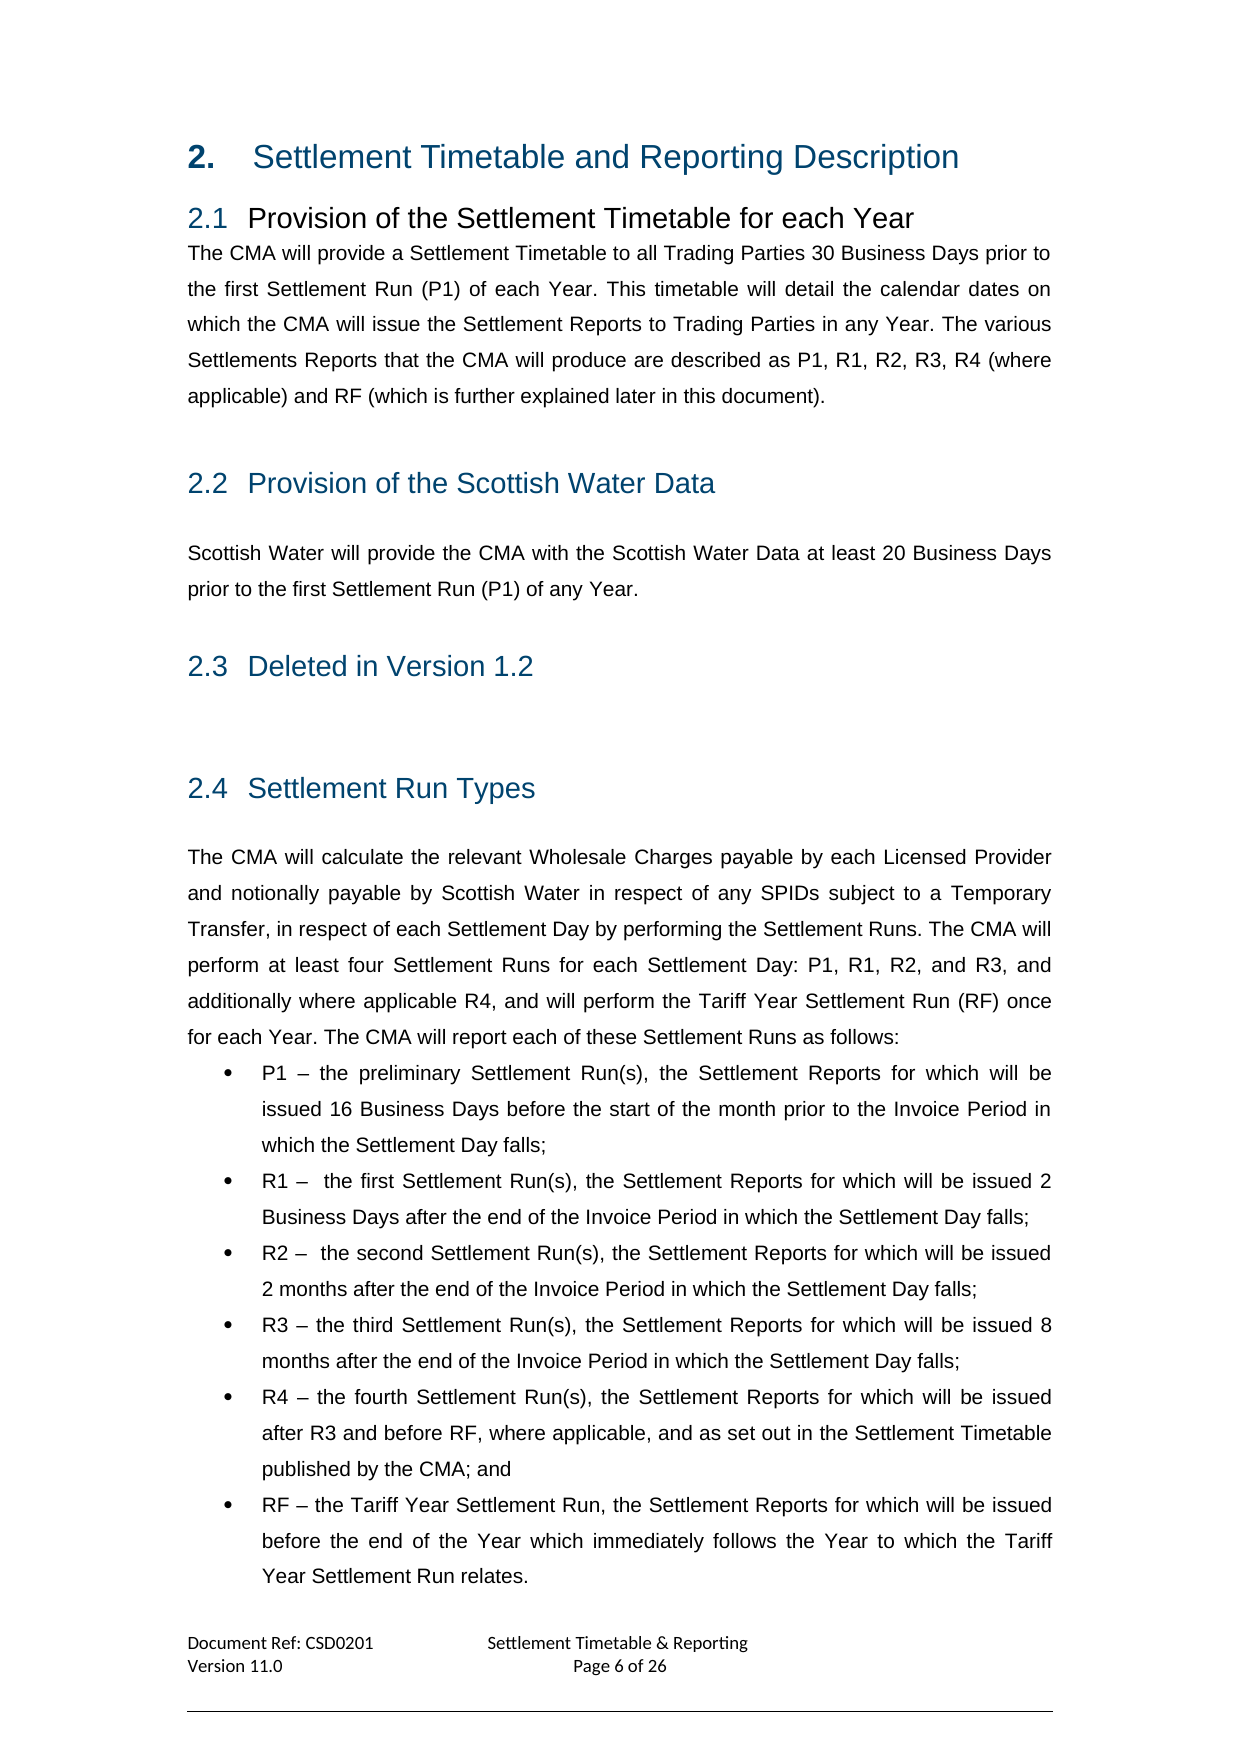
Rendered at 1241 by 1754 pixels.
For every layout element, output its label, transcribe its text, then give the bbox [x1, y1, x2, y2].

text Scottish Water will provide the CMA with the Scottish Water Data at least 20 Business Days prior to the first Settlement Run (P1) of any Year. [187, 541, 1053, 601]
subtitle Settlement Run Types [187, 771, 1053, 804]
subtitle Provision of the Settlement Timetable for each Year [187, 201, 1053, 234]
list R4 – the fourth Settlement Run(s), the Settlement Reports for which will be issued after R3 and before RF, where applicable, and as set out in the Settlement Timetable published by the CMA; and [224, 1384, 1053, 1480]
list P1 – the preliminary Settlement Run(s), the Settlement Reports for which will be issued 16 Business Days before the start of the month prior to the Invoice Period in which the Settlement Day falls; [224, 1061, 1053, 1157]
subtitle Provision of the Scottish Water Data [187, 466, 1053, 500]
list RF – the Tariff Year Settlement Run, the Settlement Reports for which will be issued before the end of the Year which immediately follows the Year to which the Tariff Year Settlement Run relates. [224, 1492, 1053, 1588]
text The CMA will provide a Settlement Timetable to all Trading Parties 30 Business Days prior to the first Settlement Run (P1) of each Year. This timetable will detail the calendar dates on which the CMA will issue the Settlement Reports to Trading Parties in any Year. The various Settlements Reports that the CMA will produce are described as P1, R1, R2, R3, R4 (where applicable) and RF (which is further explained later in this document). [187, 240, 1053, 408]
list R1 – the first Settlement Run(s), the Settlement Reports for which will be issued 2 Business Days after the end of the Invoice Period in which the Settlement Day falls; [224, 1168, 1053, 1228]
subtitle Settlement Timetable and Reporting Description [187, 137, 1053, 176]
subtitle Deleted in Version 1.2 [187, 648, 1053, 682]
list R3 – the third Settlement Run(s), the Settlement Reports for which will be issued 8 months after the end of the Invoice Period in which the Settlement Day falls; [224, 1312, 1053, 1372]
text The CMA will calculate the relevant Wholesale Charges payable by each Licensed Provider and notionally payable by Scottish Water in respect of any SPIDs subject to a Temporary Transfer, in respect of each Settlement Day by performing the Settlement Runs. The CMA will perform at least four Settlement Runs for each Settlement Day: P1, R1, R2, and R3, and additionally where applicable R4, and will perform the Tariff Year Settlement Run (RF) once for each Year. The CMA will report each of these Settlement Runs as follows: [187, 845, 1053, 1049]
list R2 – the second Settlement Run(s), the Settlement Reports for which will be issued 2 months after the end of the Invoice Period in which the Settlement Day falls; [224, 1241, 1053, 1301]
